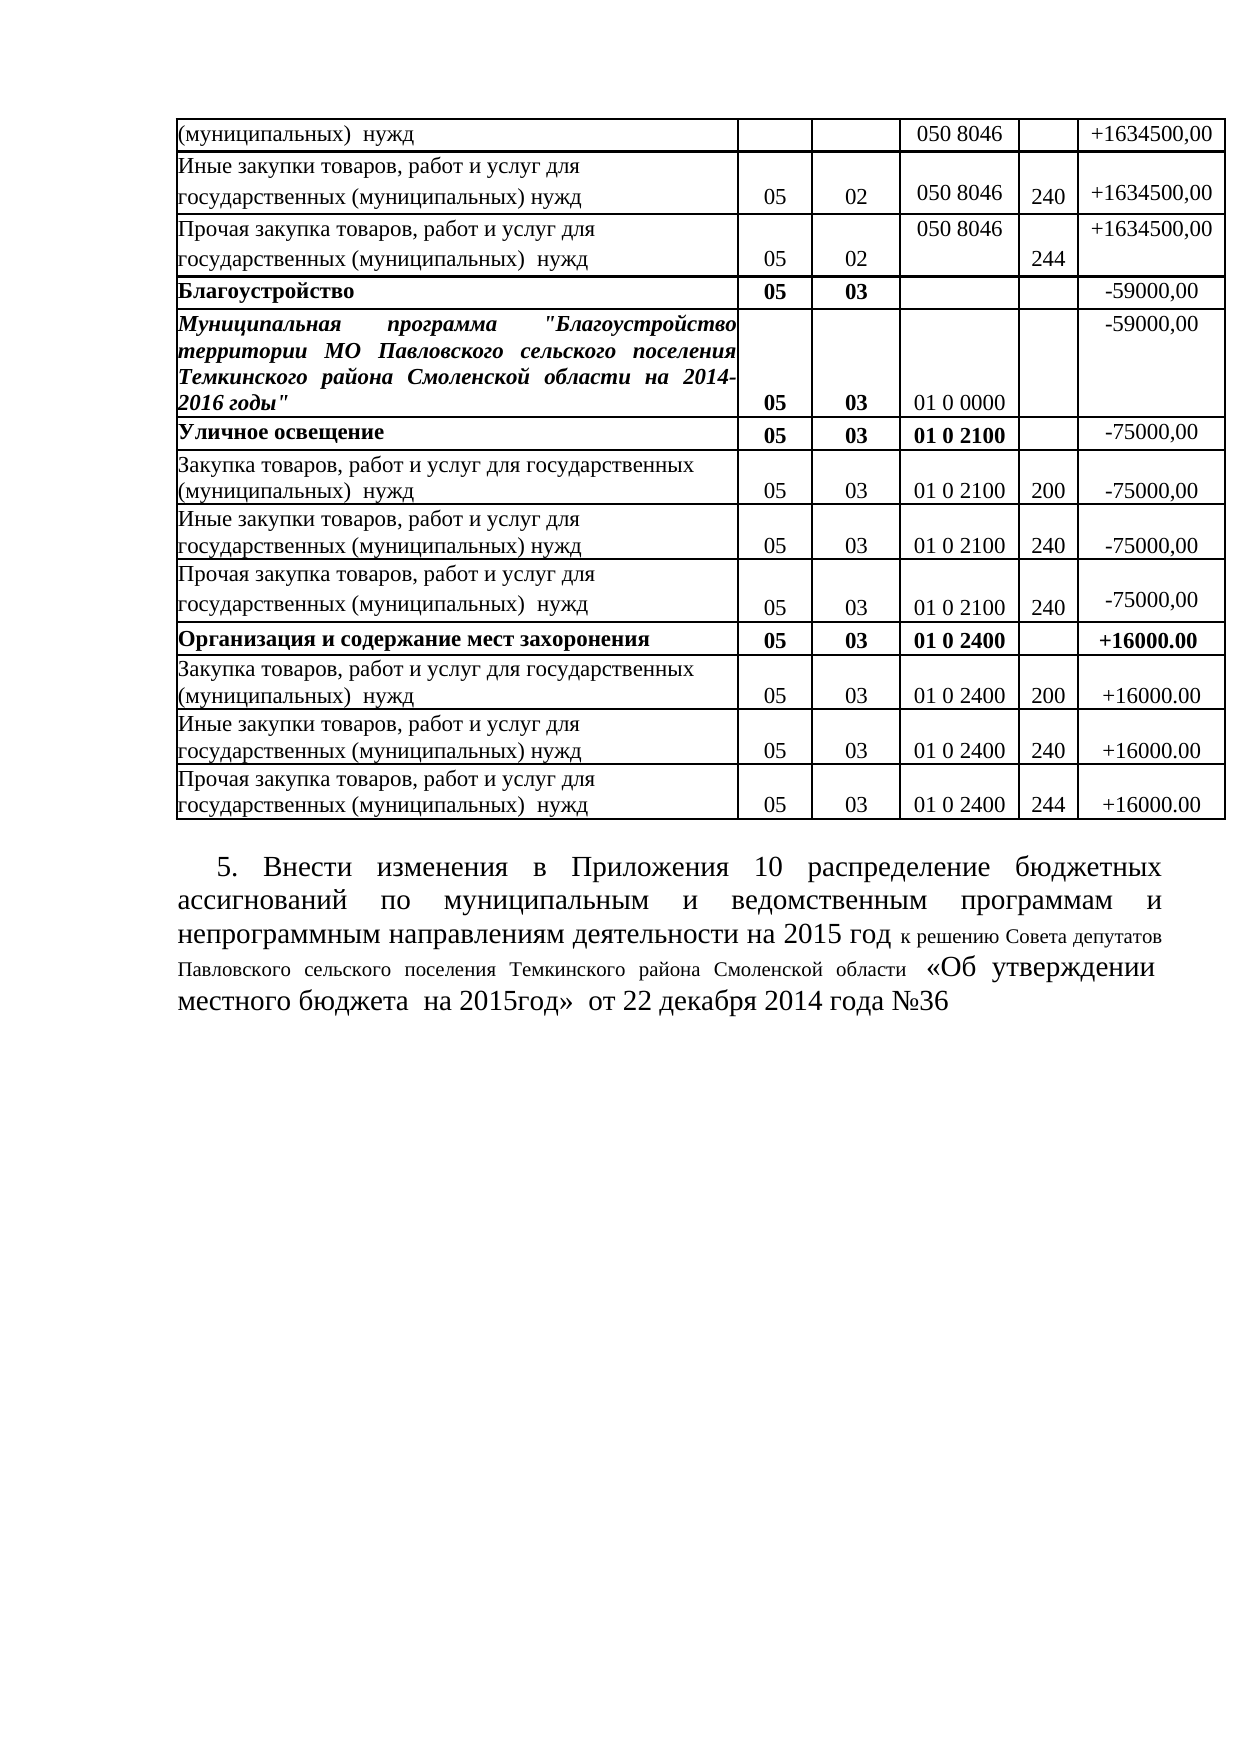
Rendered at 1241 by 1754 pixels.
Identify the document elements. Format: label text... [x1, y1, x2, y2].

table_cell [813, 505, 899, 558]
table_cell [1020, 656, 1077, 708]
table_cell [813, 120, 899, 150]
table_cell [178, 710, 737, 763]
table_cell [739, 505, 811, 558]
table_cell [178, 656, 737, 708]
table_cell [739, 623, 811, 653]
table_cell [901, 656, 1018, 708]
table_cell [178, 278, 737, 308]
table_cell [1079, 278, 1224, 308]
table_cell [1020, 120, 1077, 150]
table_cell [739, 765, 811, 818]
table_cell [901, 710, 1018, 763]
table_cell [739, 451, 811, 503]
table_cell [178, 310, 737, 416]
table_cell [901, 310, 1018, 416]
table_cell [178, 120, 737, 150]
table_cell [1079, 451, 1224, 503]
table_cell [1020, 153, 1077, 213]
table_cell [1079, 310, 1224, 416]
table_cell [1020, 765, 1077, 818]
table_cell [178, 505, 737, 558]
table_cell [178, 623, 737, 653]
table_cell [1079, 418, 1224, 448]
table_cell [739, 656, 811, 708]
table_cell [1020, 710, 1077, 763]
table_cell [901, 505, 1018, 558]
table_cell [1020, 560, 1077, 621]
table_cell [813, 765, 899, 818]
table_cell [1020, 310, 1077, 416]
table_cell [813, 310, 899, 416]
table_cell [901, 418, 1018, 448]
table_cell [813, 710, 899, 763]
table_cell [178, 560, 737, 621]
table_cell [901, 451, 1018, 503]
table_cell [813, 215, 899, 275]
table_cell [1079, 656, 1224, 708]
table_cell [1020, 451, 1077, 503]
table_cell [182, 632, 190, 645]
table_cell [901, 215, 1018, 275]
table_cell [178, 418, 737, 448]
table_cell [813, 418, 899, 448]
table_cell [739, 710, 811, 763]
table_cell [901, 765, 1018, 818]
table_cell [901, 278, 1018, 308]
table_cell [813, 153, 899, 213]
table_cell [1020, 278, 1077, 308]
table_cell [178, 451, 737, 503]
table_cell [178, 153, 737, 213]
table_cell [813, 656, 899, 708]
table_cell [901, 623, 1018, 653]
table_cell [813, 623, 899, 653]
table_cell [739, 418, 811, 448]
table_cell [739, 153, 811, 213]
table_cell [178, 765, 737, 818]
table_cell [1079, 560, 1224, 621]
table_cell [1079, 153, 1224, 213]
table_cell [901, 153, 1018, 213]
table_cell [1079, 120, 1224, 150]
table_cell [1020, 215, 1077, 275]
text 5. Внести изменения в Приложения 10 распределение бюджетных ассигнований по муниципальным и ведомственным программам и непрограммным направлениям деятельности на 2015 год к решению Совета депутатов Павловского сельского поселения Темкинского района Смоленской области «Об утверждении местного бюджета на 2015год» от 22 декабря 2014 года №36 [177, 849, 1162, 1016]
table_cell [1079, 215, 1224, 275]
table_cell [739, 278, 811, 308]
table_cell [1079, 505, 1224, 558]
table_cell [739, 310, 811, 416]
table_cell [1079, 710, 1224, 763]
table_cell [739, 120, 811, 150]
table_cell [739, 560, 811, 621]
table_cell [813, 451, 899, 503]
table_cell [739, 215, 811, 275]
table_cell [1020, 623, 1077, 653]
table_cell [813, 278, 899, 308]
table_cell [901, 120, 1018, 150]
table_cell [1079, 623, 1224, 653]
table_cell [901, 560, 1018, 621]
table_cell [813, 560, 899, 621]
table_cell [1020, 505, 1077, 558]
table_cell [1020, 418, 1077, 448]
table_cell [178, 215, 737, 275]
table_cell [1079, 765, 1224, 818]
